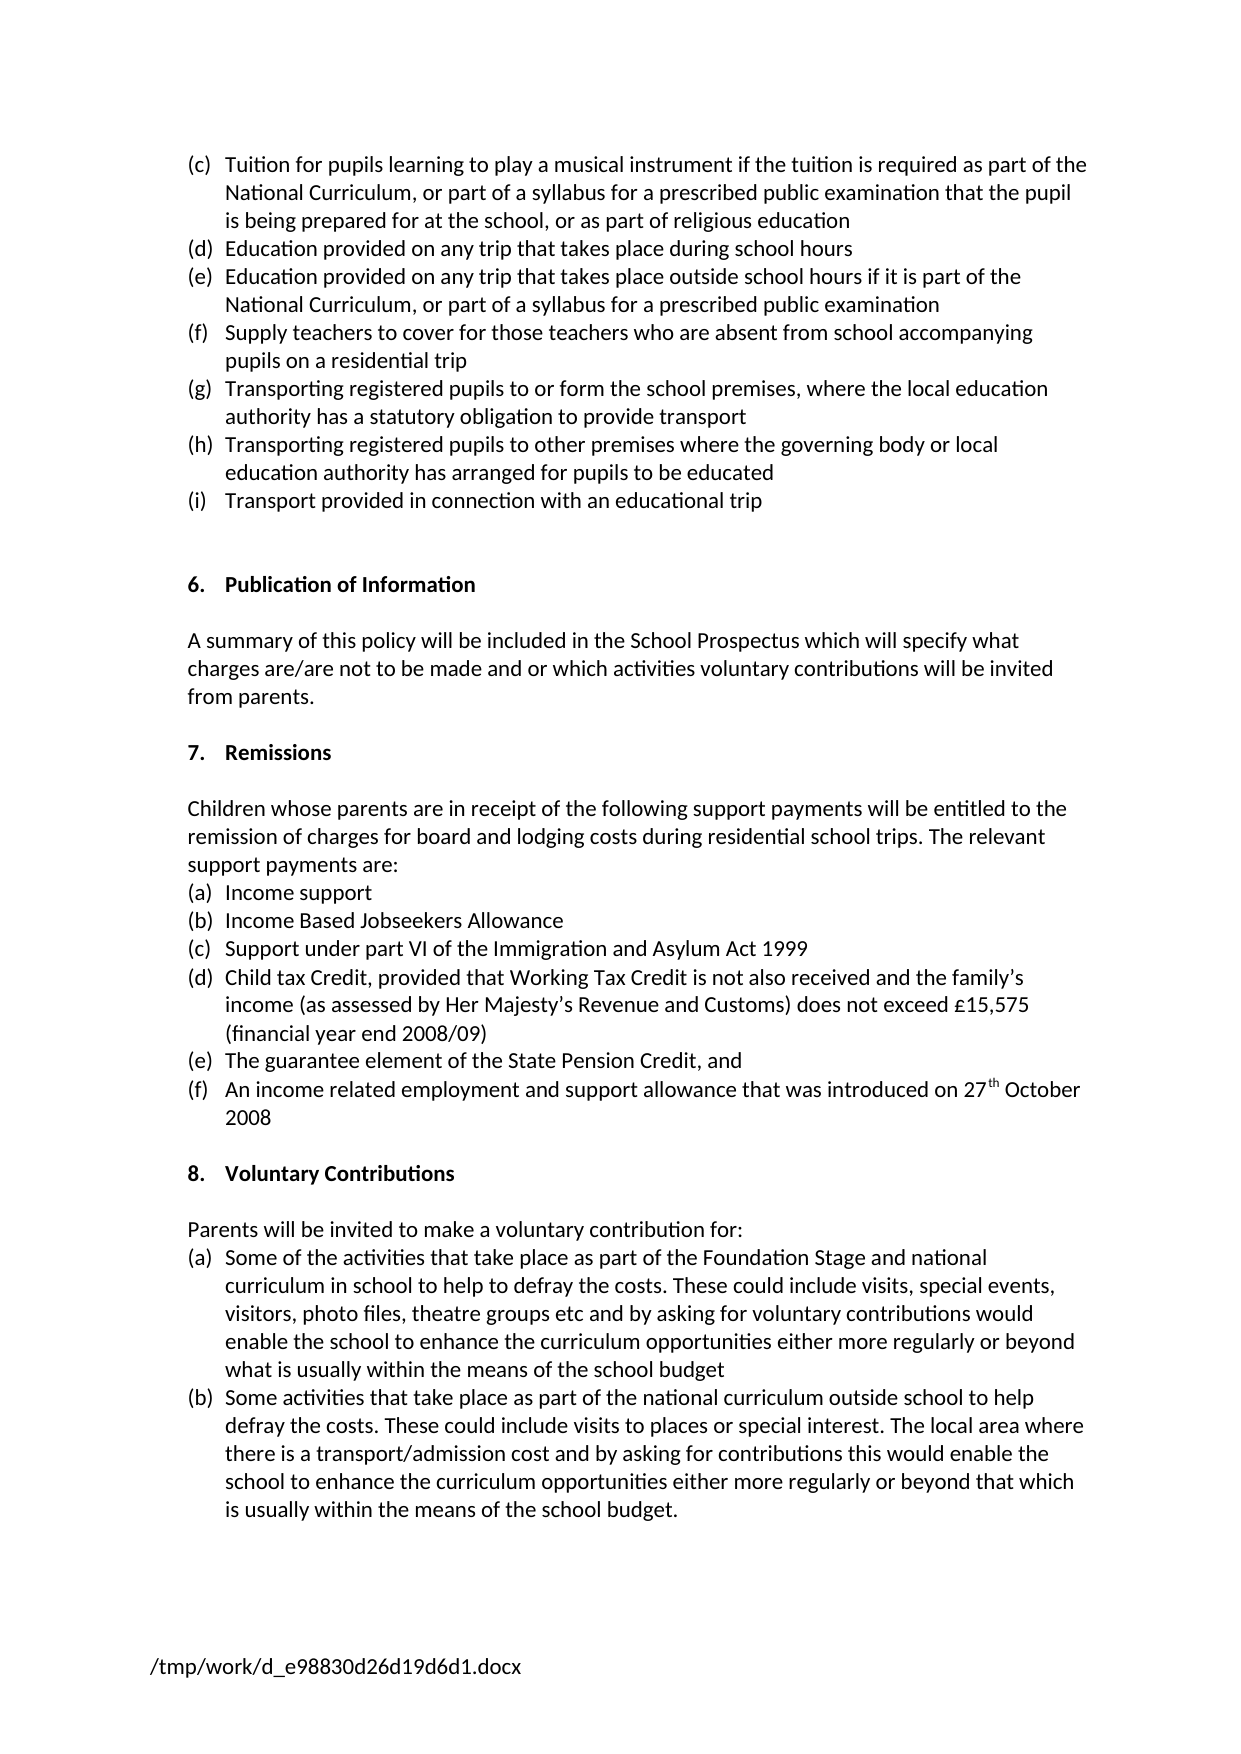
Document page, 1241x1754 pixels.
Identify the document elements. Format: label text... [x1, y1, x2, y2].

list Child tax Credit, provided that Working Tax Credit is not also received and the family’s income (as assessed by Her Majesty’s Revenue and Customs) does not exceed £15,575 (financial year end 2008/09) [187, 963, 1090, 1047]
list Transporting registered pupils to other premises where the governing body or local education authority has arranged for pupils to be educated [187, 430, 1090, 486]
list Tuition for pupils learning to play a musical instrument if the tuition is required as part of the National Curriculum, or part of a syllabus for a prescribed public examination that the pupil is being prepared for at the school, or as part of religious education [187, 150, 1090, 234]
text Parents will be invited to make a voluntary contribution for: [187, 1215, 1090, 1243]
list Education provided on any trip that takes place outside school hours if it is part of the National Curriculum, or part of a syllabus for a prescribed public examination [187, 262, 1090, 318]
list Transporting registered pupils to or form the school premises, where the local education authority has a statutory obligation to provide transport [187, 374, 1090, 430]
list Remissions [187, 738, 1090, 766]
list Supply teachers to cover for those teachers who are absent from school accompanying pupils on a residential trip [187, 318, 1090, 374]
text Children whose parents are in receipt of the following support payments will be entitled to the remission of charges for board and lodging costs during residential school trips. The relevant support payments are: [187, 794, 1090, 878]
list An income related employment and support allowance that was introduced on 27th October 2008 [187, 1075, 1090, 1131]
list Publication of Information [187, 570, 1090, 598]
text A summary of this policy will be included in the School Prospectus which will specify what charges are/are not to be made and or which activities voluntary contributions will be invited from parents. [187, 626, 1090, 710]
list Voluntary Contributions [187, 1159, 1090, 1187]
list Transport provided in connection with an educational trip [187, 486, 1090, 514]
list The guarantee element of the State Pension Credit, and [187, 1047, 1090, 1075]
list Support under part VI of the Immigration and Asylum Act 1999 [187, 934, 1090, 963]
list Income support [187, 878, 1090, 907]
list Education provided on any trip that takes place during school hours [187, 234, 1090, 262]
list Some of the activities that take place as part of the Foundation Stage and national curriculum in school to help to defray the costs. These could include visits, special events, visitors, photo files, theatre groups etc and by asking for voluntary contributions would enable the school to enhance the curriculum opportunities either more regularly or beyond what is usually within the means of the school budget [187, 1243, 1090, 1383]
list Income Based Jobseekers Allowance [187, 907, 1090, 934]
list Some activities that take place as part of the national curriculum outside school to help defray the costs. These could include visits to places or special interest. The local area where there is a transport/admission cost and by asking for contributions this would enable the school to enhance the curriculum opportunities either more regularly or beyond that which is usually within the means of the school budget. [187, 1383, 1090, 1523]
